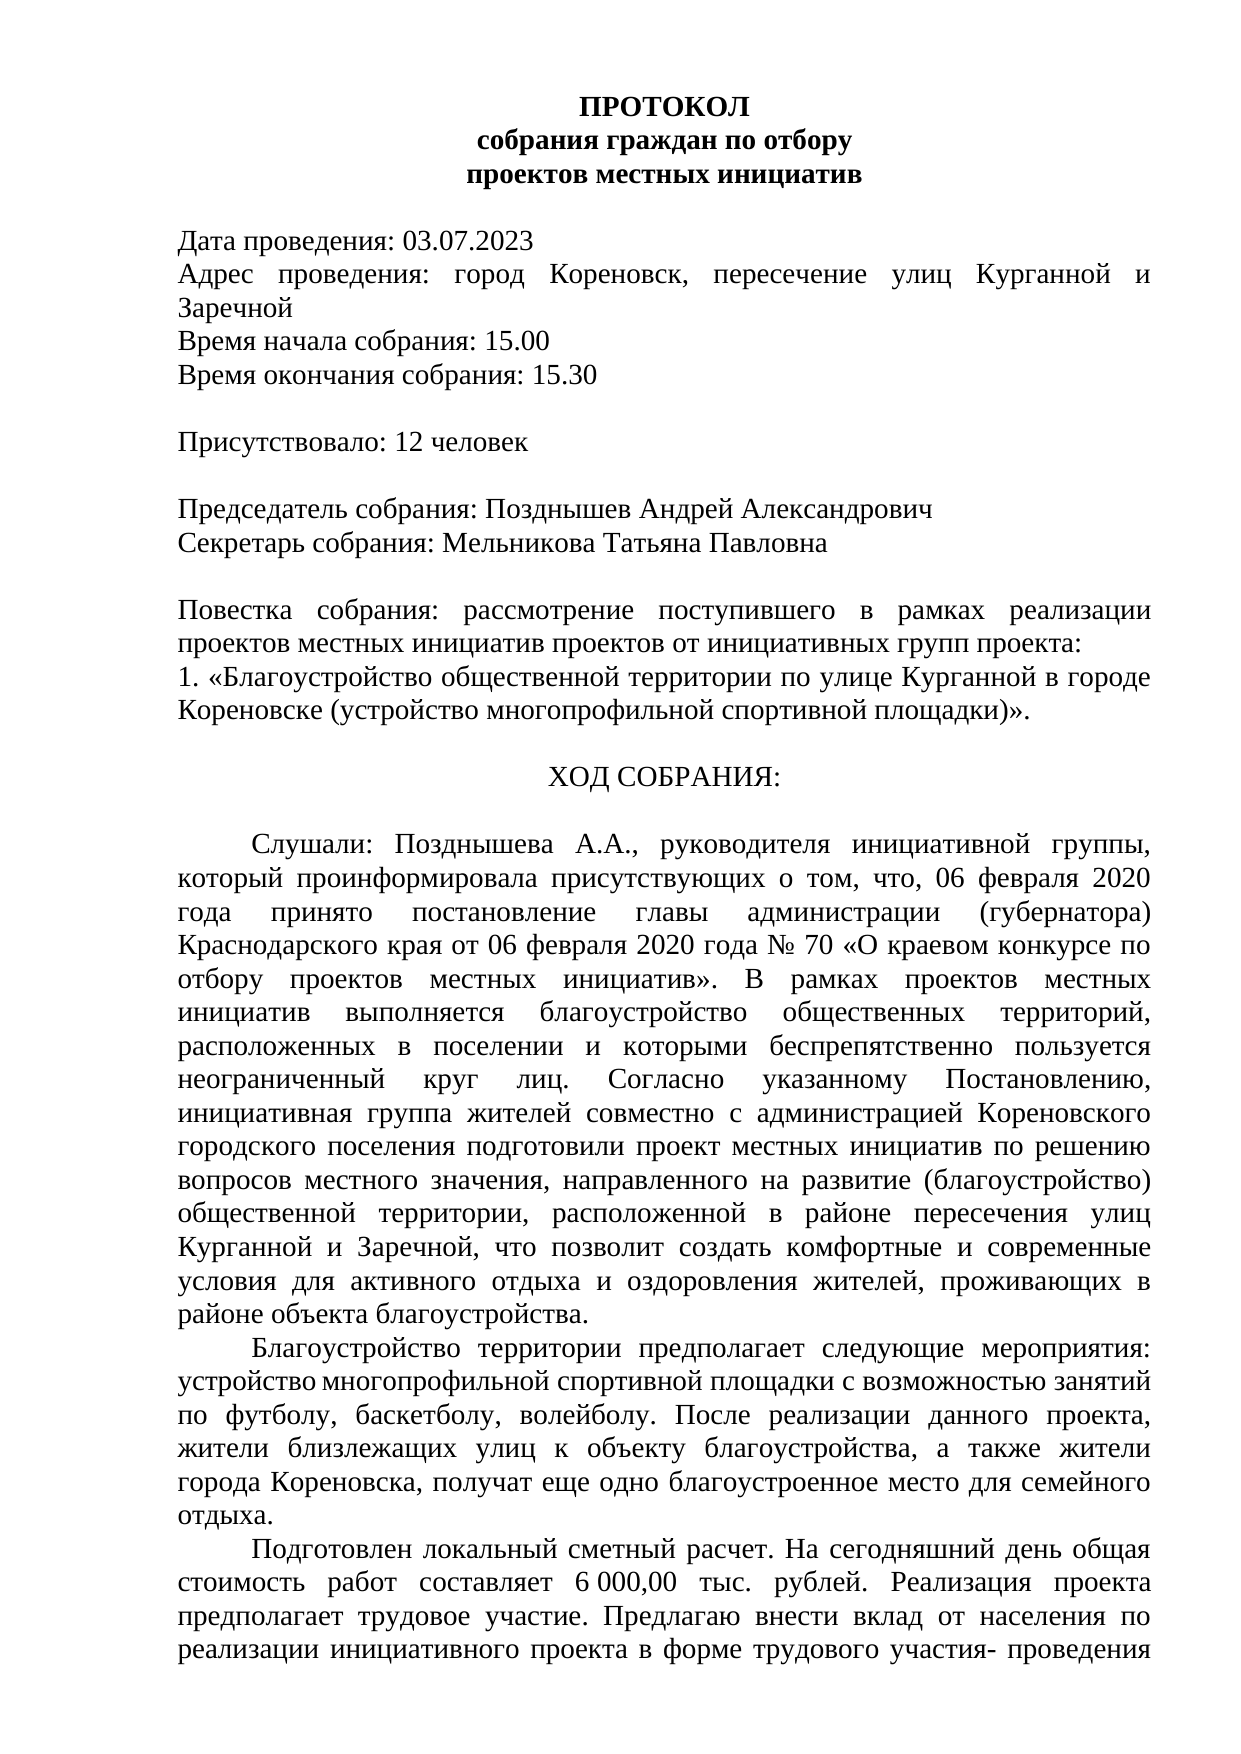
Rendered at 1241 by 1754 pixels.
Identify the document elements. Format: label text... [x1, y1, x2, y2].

text 1. «Благоустройство общественной территории по улице Курганной в городе Кореновске (устройство многопрофильной спортивной площадки)». [177, 659, 1152, 726]
text Повестка собрания: рассмотрение поступившего в рамках реализации проектов местных инициатив проектов от инициативных групп проекта: [177, 592, 1152, 659]
text Слушали: Позднышева А.А., руководителя инициативной группы, который проинформировала присутствующих о том, что, 06 февраля 2020 года принято постановление главы администрации (губернатора) Краснодарского края от 06 февраля 2020 года № 70 «О краевом конкурсе по отбору проектов местных инициатив». В рамках проектов местных инициатив выполняется благоустройство общественных территорий, расположенных в поселении и которыми беспрепятственно пользуется неограниченный круг лиц. Согласно указанному Постановлению, инициативная группа жителей совместно с администрацией Кореновского городского поселения подготовили проект местных инициатив по решению вопросов местного значения, направленного на развитие (благоустройство) общественной территории, расположенной в районе пересечения улиц Курганной и Заречной, что позволит создать комфортные и современные условия для активного отдыха и оздоровления жителей, проживающих в районе объекта благоустройства. [177, 827, 1152, 1330]
text ПРОТОКОЛ [177, 89, 1152, 122]
text Время начала собрания: 15.00 [177, 323, 1152, 357]
text проектов местных инициатив [177, 156, 1152, 189]
text Председатель собрания: Позднышев Андрей Александрович [177, 491, 1152, 525]
text Благоустройство территории предполагает следующие мероприятия: устройство многопрофильной спортивной площадки с возможностью занятий по футболу, баскетболу, волейболу. После реализации данного проекта, жители близлежащих улиц к объекту благоустройства, а также жители города Кореновска, получат еще одно благоустроенное место для семейного отдыха. [177, 1330, 1152, 1531]
text ХОД СОБРАНИЯ: [177, 759, 1152, 793]
text собрания граждан по отбору [177, 122, 1152, 156]
text Время окончания собрания: 15.30 [177, 357, 1152, 391]
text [177, 1531, 1152, 1665]
text Присутствовало: 12 человек [177, 424, 1152, 458]
text Дата проведения: 03.07.2023 [177, 223, 1152, 256]
text Секретарь собрания: Мельникова Татьяна Павловна [177, 525, 1152, 558]
text Адрес проведения: город Кореновск, пересечение улиц Курганной и Заречной [177, 256, 1152, 323]
